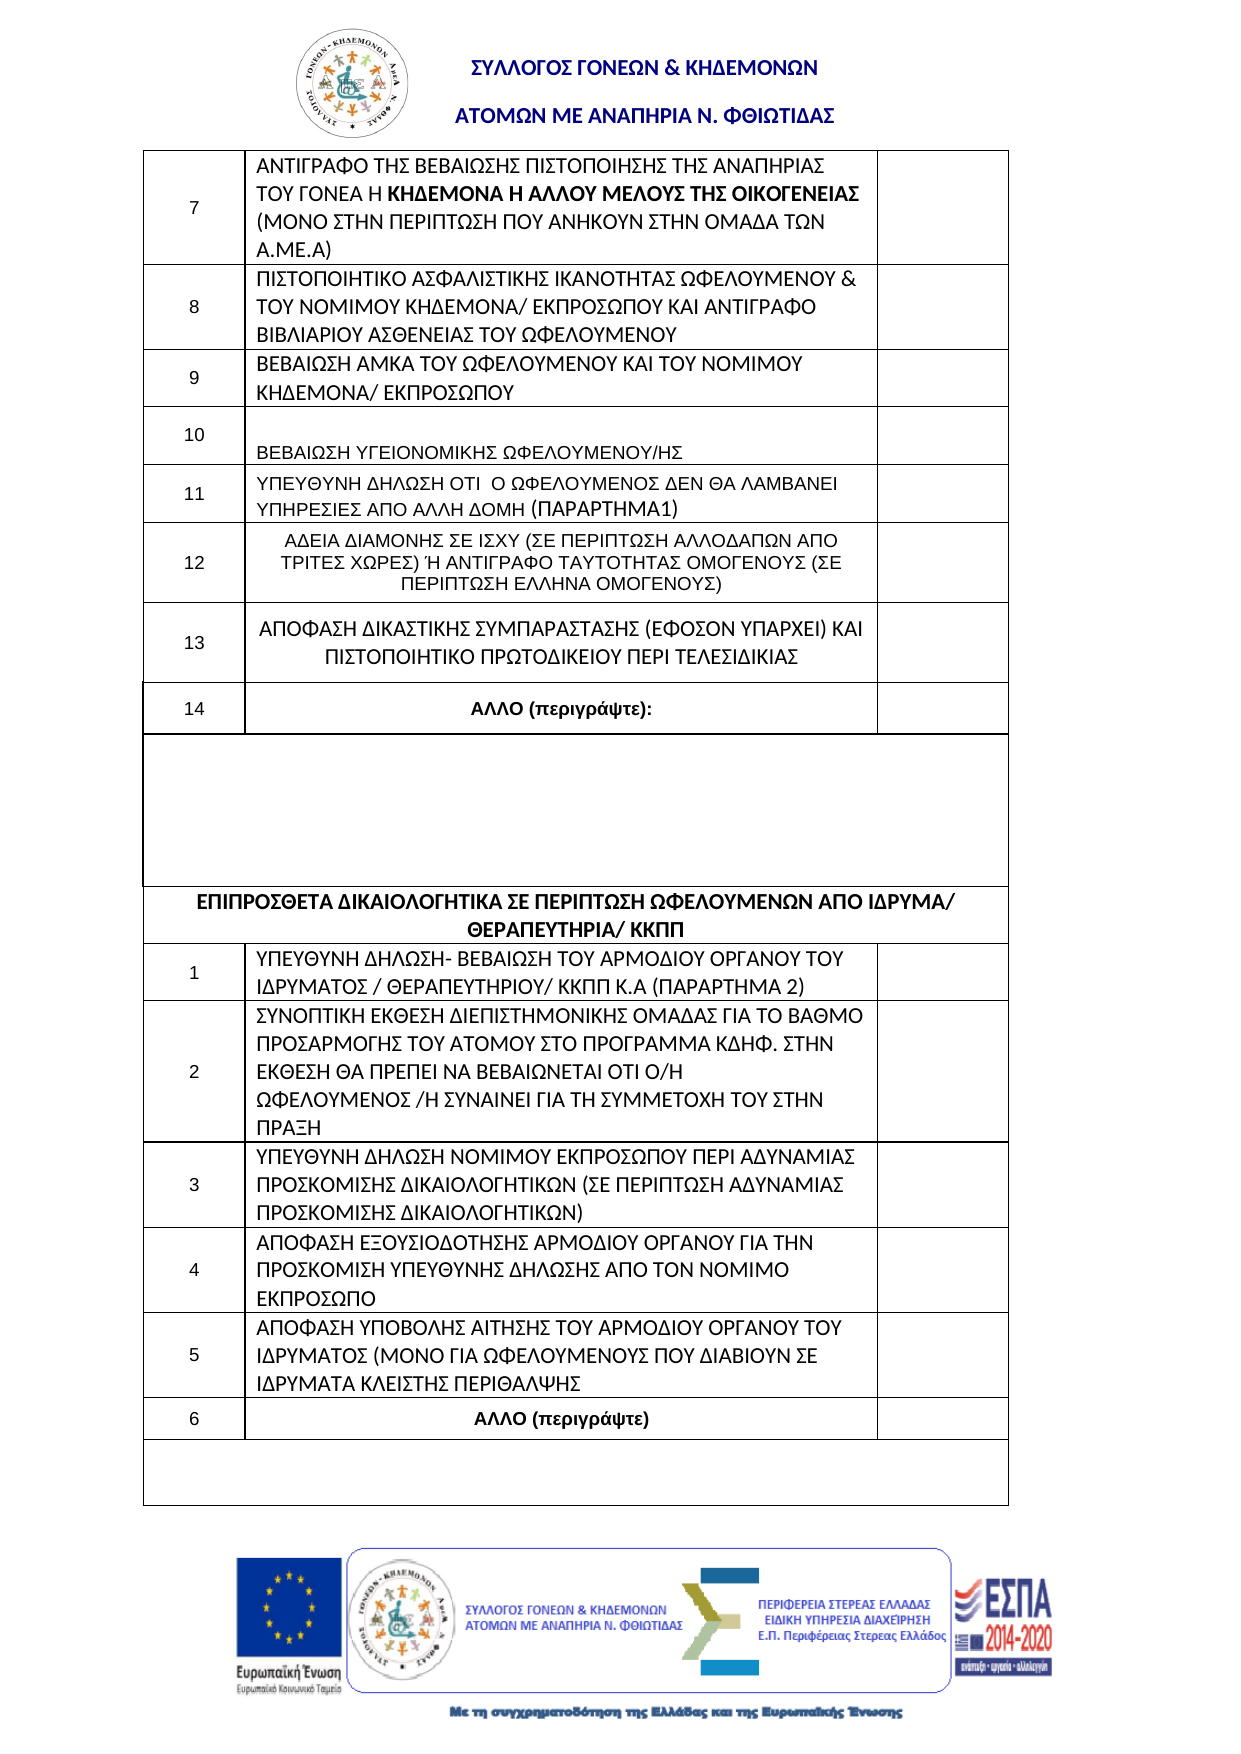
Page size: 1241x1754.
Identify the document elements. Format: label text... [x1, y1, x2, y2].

table_cell [144, 1440, 1008, 1505]
table_cell 6 [144, 1398, 244, 1439]
table_cell [878, 407, 1008, 463]
table_cell [878, 1143, 1008, 1227]
table_cell [878, 1398, 1008, 1439]
table_cell [878, 683, 1008, 733]
table_cell [878, 603, 1008, 681]
table_cell ΑΠΟΦΑΣΗ ΔΙΚΑΣΤΙΚΗΣ ΣΥΜΠΑΡΑΣΤΑΣΗΣ (ΕΦΟΣΟΝ ΥΠΑΡΧΕΙ) ΚΑΙ ΠΙΣΤΟΠΟΙΗΤΙΚΟ ΠΡΩΤΟΔΙΚΕΙΟΥ ΠΕΡΙ ΤΕΛΕΣΙΔΙΚΙΑΣ [246, 603, 877, 681]
table_cell 8 [144, 265, 244, 348]
table_cell ΑΝΤΙΓΡΑΦΟ ΤΗΣ ΒΕΒΑΙΩΣΗΣ ΠΙΣΤΟΠΟΙΗΣΗΣ ΤΗΣ ΑΝΑΠΗΡΙΑΣ ΤΟΥ ΓΟΝΕΑ Ή ΚΗΔΕΜΟΝΑ Ή ΑΛΛΟΥ ΜΕΛΟΥΣ ΤΗΣ ΟΙΚΟΓΕΝΕΙΑΣ (ΜΟΝΟ ΣΤΗΝ ΠΕΡΙΠΤΩΣΗ ΠΟΥ ΑΝΗΚΟΥΝ ΣΤΗΝ ΟΜΑΔΑ ΤΩΝ Α.ΜΕ.Α) [246, 151, 877, 263]
table_cell [878, 465, 1008, 522]
table_cell [878, 523, 1008, 602]
table_cell 11 [144, 465, 244, 522]
table_cell ΥΠΕΥΘΥΝΗ ΔΗΛΩΣΗ ΝΟΜΙΜΟΥ ΕΚΠΡΟΣΩΠΟΥ ΠΕΡΙ ΑΔΥΝΑΜΙΑΣ ΠΡΟΣΚΟΜΙΣΗΣ ΔΙΚΑΙΟΛΟΓΗΤΙΚΩΝ (ΣΕ ΠΕΡΙΠΤΩΣΗ ΑΔΥΝΑΜΙΑΣ ΠΡΟΣΚΟΜΙΣΗΣ ΔΙΚΑΙΟΛΟΓΗΤΙΚΩΝ) [246, 1143, 877, 1227]
table_cell 13 [144, 603, 244, 681]
table_cell [878, 1001, 1008, 1141]
table_cell 2 [144, 1001, 244, 1141]
table_cell [878, 265, 1008, 348]
table_cell ΑΛΛΟ (περιγράψτε): [246, 683, 877, 733]
table_cell ΑΠΟΦΑΣΗ ΕΞΟΥΣΙΟΔΟΤΗΣΗΣ ΑΡΜΟΔΙΟΥ ΟΡΓΑΝΟΥ ΓΙΑ ΤΗΝ ΠΡΟΣΚΟΜΙΣΗ ΥΠΕΥΘΥΝΗΣ ΔΗΛΩΣΗΣ ΑΠΟ ΤΟΝ ΝΟΜΙΜΟ ΕΚΠΡΟΣΩΠΟ [246, 1228, 877, 1312]
table_cell ΥΠΕΥΘΥΝΗ ΔΗΛΩΣΗ- ΒΕΒΑΙΩΣΗ ΤΟΥ ΑΡΜΟΔΙΟΥ ΟΡΓΑΝΟΥ ΤΟΥ ΙΔΡΥΜΑΤΟΣ / ΘΕΡΑΠΕΥΤΗΡΙΟΥ/ ΚΚΠΠ Κ.Α (ΠΑΡΑΡΤΗΜΑ 2) [246, 944, 877, 1000]
table_cell ΑΠΟΦΑΣΗ ΥΠΟΒΟΛΗΣ ΑΙΤΗΣΗΣ ΤΟΥ ΑΡΜΟΔΙΟΥ ΟΡΓΑΝΟΥ ΤΟΥ ΙΔΡΥΜΑΤΟΣ (ΜΟΝΟ ΓΙΑ ΩΦΕΛΟΥΜΕΝΟΥΣ ΠΟΥ ΔΙΑΒΙΟΥΝ ΣΕ ΙΔΡΥΜΑΤΑ ΚΛΕΙΣΤΗΣ ΠΕΡΙΘΑΛΨΗΣ [246, 1313, 877, 1397]
table_cell [878, 944, 1008, 1000]
table_cell 14 [144, 683, 244, 733]
table_cell [878, 1313, 1008, 1397]
table_cell [878, 151, 1008, 263]
table_cell ΥΠΕΥΘΥΝΗ ΔΗΛΩΣΗ ΟΤΙ Ο ΩΦΕΛΟΥΜΕΝΟΣ ΔΕΝ ΘΑ ΛΑΜΒΑΝΕΙ ΥΠΗΡΕΣΙΕΣ ΑΠΟ ΑΛΛΗ ΔΟΜΗ (ΠΑΡΑΡΤΗΜΑ1) [246, 465, 877, 522]
table_cell 12 [144, 523, 244, 602]
table_cell ΑΛΛΟ (περιγράψτε) [246, 1398, 877, 1439]
table_cell 9 [144, 350, 244, 406]
table_cell ΕΠΙΠΡΟΣΘΕΤΑ ΔΙΚΑΙΟΛΟΓΗΤΙΚΑ ΣΕ ΠΕΡΙΠΤΩΣΗ ΩΦΕΛΟΥΜΕΝΩΝ ΑΠΌ ΙΔΡΥΜΑ/ ΘΕΡΑΠΕΥΤΗΡΙΑ/ ΚΚΠΠ [144, 887, 1008, 943]
table_cell 3 [144, 1143, 244, 1227]
table_cell [144, 735, 1008, 886]
picture [295, 28, 409, 139]
table_cell 5 [144, 1313, 244, 1397]
table_cell [878, 350, 1008, 406]
table_cell ΠΙΣΤΟΠΟΙΗΤΙΚΟ ΑΣΦΑΛΙΣΤΙΚΗΣ ΙΚΑΝΟΤΗΤΑΣ ΩΦΕΛΟΥΜΕΝΟΥ & ΤΟΥ ΝΟΜΙΜΟΥ ΚΗΔΕΜΟΝΑ/ ΕΚΠΡΟΣΩΠΟΥ ΚΑΙ ΑΝΤΙΓΡΑΦΟ ΒΙΒΛΙΑΡΙΟΥ ΑΣΘΕΝΕΙΑΣ ΤΟΥ ΩΦΕΛΟΥΜΕΝΟΥ [246, 265, 877, 348]
table_cell ΑΔΕΙΑ ΔΙΑΜΟΝΗΣ ΣΕ ΙΣΧΥ (ΣΕ ΠΕΡΙΠΤΩΣΗ ΑΛΛΟΔΑΠΩΝ ΑΠΟ ΤΡΙΤΕΣ ΧΩΡΕΣ) Ή ΑΝΤΙΓΡΑΦΟ ΤΑΥΤΟΤΗΤΑΣ ΟΜΟΓΕΝΟΥΣ (ΣΕ ΠΕΡΙΠΤΩΣΗ ΕΛΛΗΝΑ ΟΜΟΓΕΝΟΥΣ) [246, 523, 877, 602]
table_cell 10 [144, 407, 244, 463]
table_cell [878, 1228, 1008, 1312]
table_cell 1 [144, 944, 244, 1000]
table_cell 4 [144, 1228, 244, 1312]
table_cell ΒΕΒΑΙΩΣΗ ΑΜΚΑ ΤΟΥ ΩΦΕΛΟΥΜΕΝΟΥ ΚΑΙ ΤΟΥ ΝΟΜΙΜΟΥ ΚΗΔΕΜΟΝΑ/ ΕΚΠΡΟΣΩΠΟΥ [246, 350, 877, 406]
table_cell 7 [144, 151, 244, 263]
picture [211, 1528, 1075, 1739]
table_cell ΣΥΝΟΠΤΙΚΗ ΕΚΘΕΣΗ ΔΙΕΠΙΣΤΗΜΟΝΙΚΗΣ ΟΜΑΔΑΣ ΓΙΑ ΤΟ ΒΑΘΜΟ ΠΡΟΣΑΡΜΟΓΗΣ ΤΟΥ ΑΤΟΜΟΥ ΣΤΟ ΠΡΟΓΡΑΜΜΑ ΚΔΗΦ. ΣΤΗΝ ΕΚΘΕΣΗ ΘΑ ΠΡΕΠΕΙ ΝΑ ΒΕΒΑΙΩΝΕΤΑΙ ΟΤΙ Ο/Η ΩΦΕΛΟΥΜΕΝΟΣ /Η ΣΥΝΑΙΝΕΙ ΓΙΑ ΤΗ ΣΥΜΜΕΤΟΧΗ ΤΟΥ ΣΤΗΝ ΠΡΑΞΗ [246, 1001, 877, 1141]
table_cell ΒΕΒΑΙΩΣΗ ΥΓΕΙΟΝΟΜΙΚΗΣ ΩΦΕΛΟΥΜΕΝΟΥ/ΗΣ [246, 407, 877, 463]
